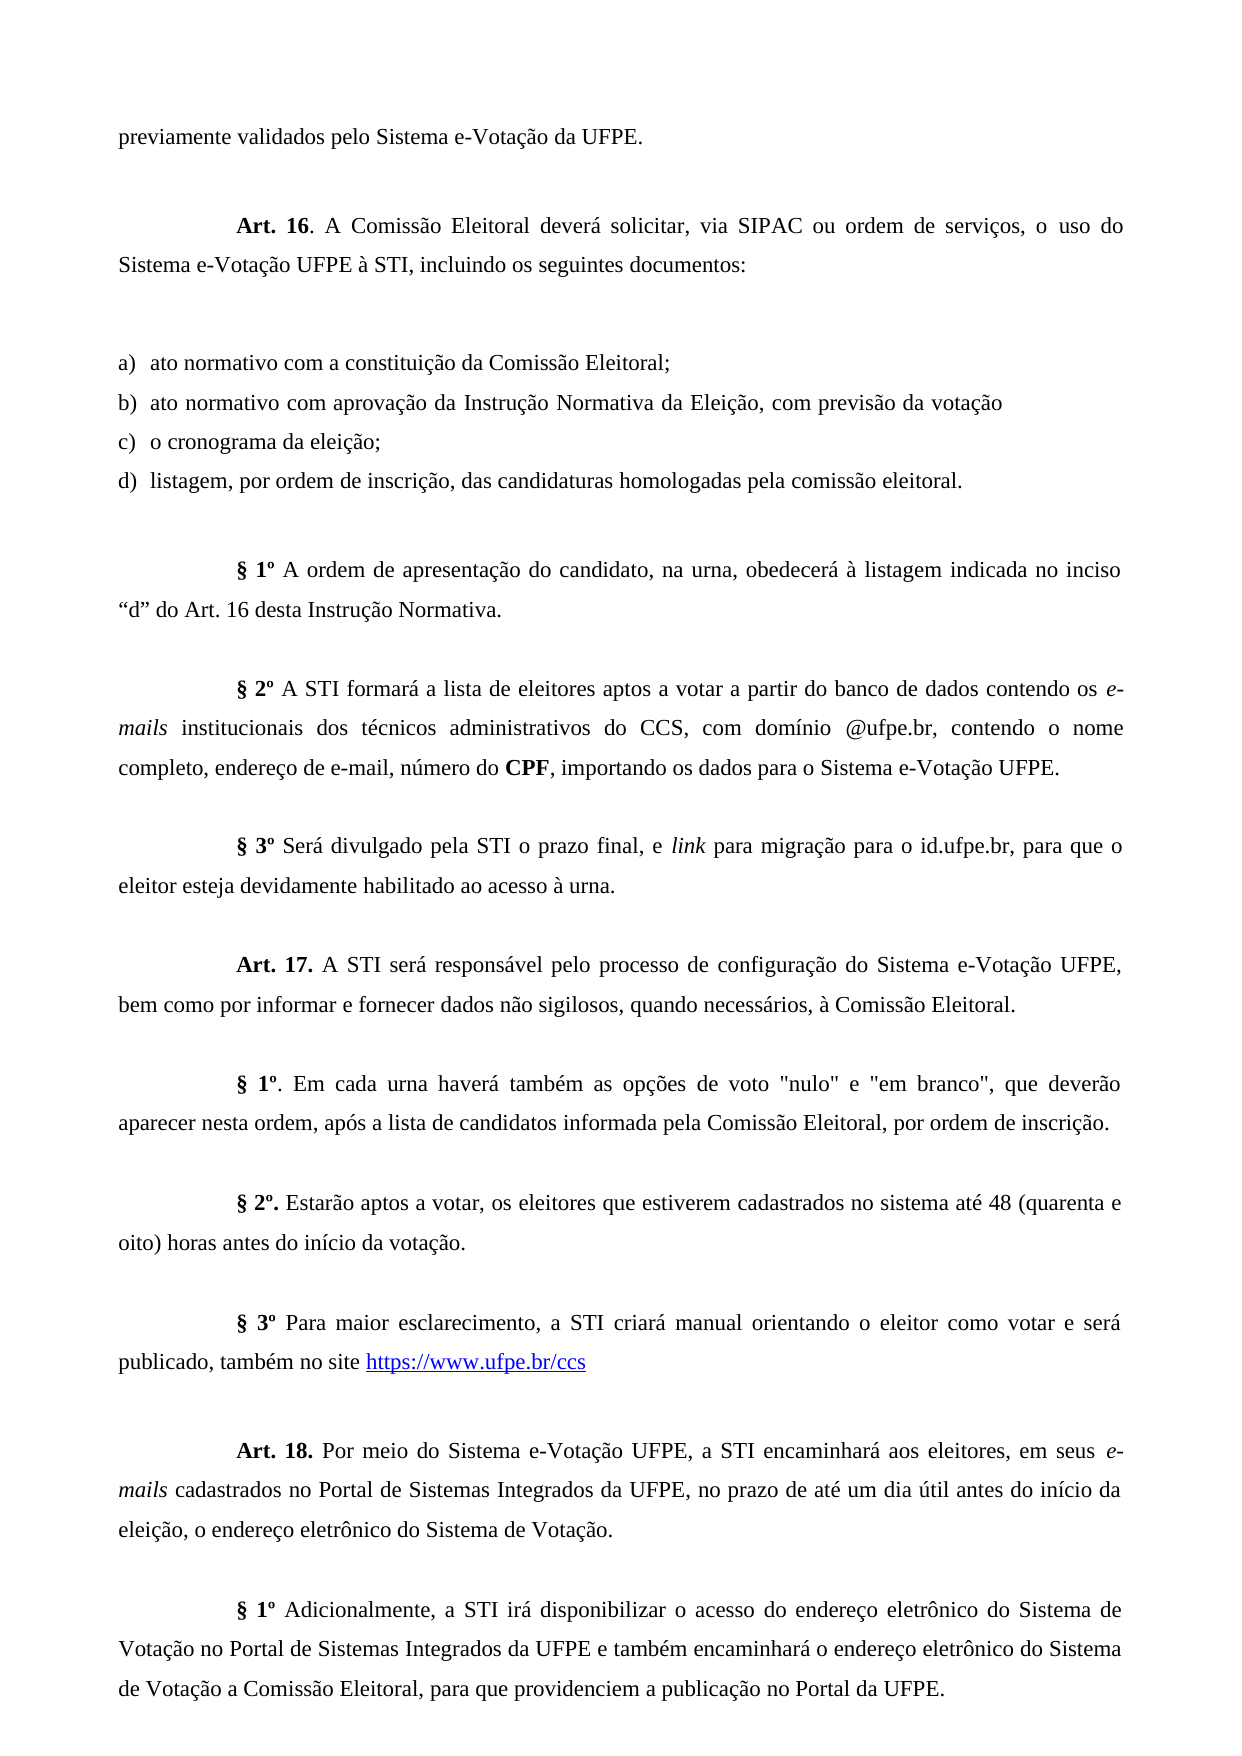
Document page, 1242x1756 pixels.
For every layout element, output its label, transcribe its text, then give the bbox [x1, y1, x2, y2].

list ato normativo com a constituição da Comissão Eleitoral; [118, 349, 1164, 375]
list o cronograma da eleição; [118, 428, 1164, 454]
text previamente validados pelo Sistema e-Votação da UFPE. [118, 123, 1164, 149]
text § 1º Adicionalmente, a STI irá disponibilizar o acesso do endereço eletrônico do Sistema de Votação no Portal de Sistemas Integrados da UFPE e também encaminhará o endereço eletrônico do Sistema de Votação a Comissão Eleitoral, para que providenciem a publicação no Portal da UFPE. [118, 1596, 1123, 1701]
text § 2º. Estarão aptos a votar, os eleitores que estiverem cadastrados no sistema até 48 (quarenta e oito) horas antes do início da votação. [118, 1189, 1124, 1255]
text § 3º Para maior esclarecimento, a STI criará manual orientando o eleitor como votar e será publicado, também no site https://www.ufpe.br/ccs [118, 1309, 1123, 1374]
text Art. 17. A STI será responsável pelo processo de configuração do Sistema e-Votação UFPE, bem como por informar e fornecer dados não sigilosos, quando necessários, à Comissão Eleitoral. [118, 951, 1124, 1017]
list listagem, por ordem de inscrição, das candidaturas homologadas pela comissão eleitoral. [118, 468, 1164, 494]
text Art. 16. A Comissão Eleitoral deverá solicitar, via SIPAC ou ordem de serviços, o uso do Sistema e-Votação UFPE à STI, incluindo os seguintes documentos: [118, 212, 1123, 277]
text § 1º. Em cada urna haverá também as opções de voto "nulo" e "em branco", que deverão aparecer nesta ordem, após a lista de candidatos informada pela Comissão Eleitoral, por ordem de inscrição. [118, 1069, 1123, 1135]
text § 1º A ordem de apresentação do candidato, na urna, obedecerá à listagem indicada no inciso “d” do Art. 16 desta Instrução Normativa. [118, 556, 1123, 622]
list ato normativo com aprovação da Instrução Normativa da Eleição, com previsão da votação [118, 388, 1164, 415]
text § 2º A STI formará a lista de eleitores aptos a votar a partir do banco de dados contendo os e- mails institucionais dos técnicos administrativos do CCS, com domínio @ufpe.br, contendo o nome completo, endereço de e-mail, número do CPF, importando os dados para o Sistema e-Votação UFPE. [118, 674, 1124, 780]
text § 3º Será divulgado pela STI o prazo final, e link para migração para o id.ufpe.br, para que o eleitor esteja devidamente habilitado ao acesso à urna. [118, 832, 1123, 898]
text Art. 18. Por meio do Sistema e-Votação UFPE, a STI encaminhará aos eleitores, em seus e- mails cadastrados no Portal de Sistemas Integrados da UFPE, no prazo de até um dia útil antes do início da eleição, o endereço eletrônico do Sistema de Votação. [118, 1437, 1124, 1542]
